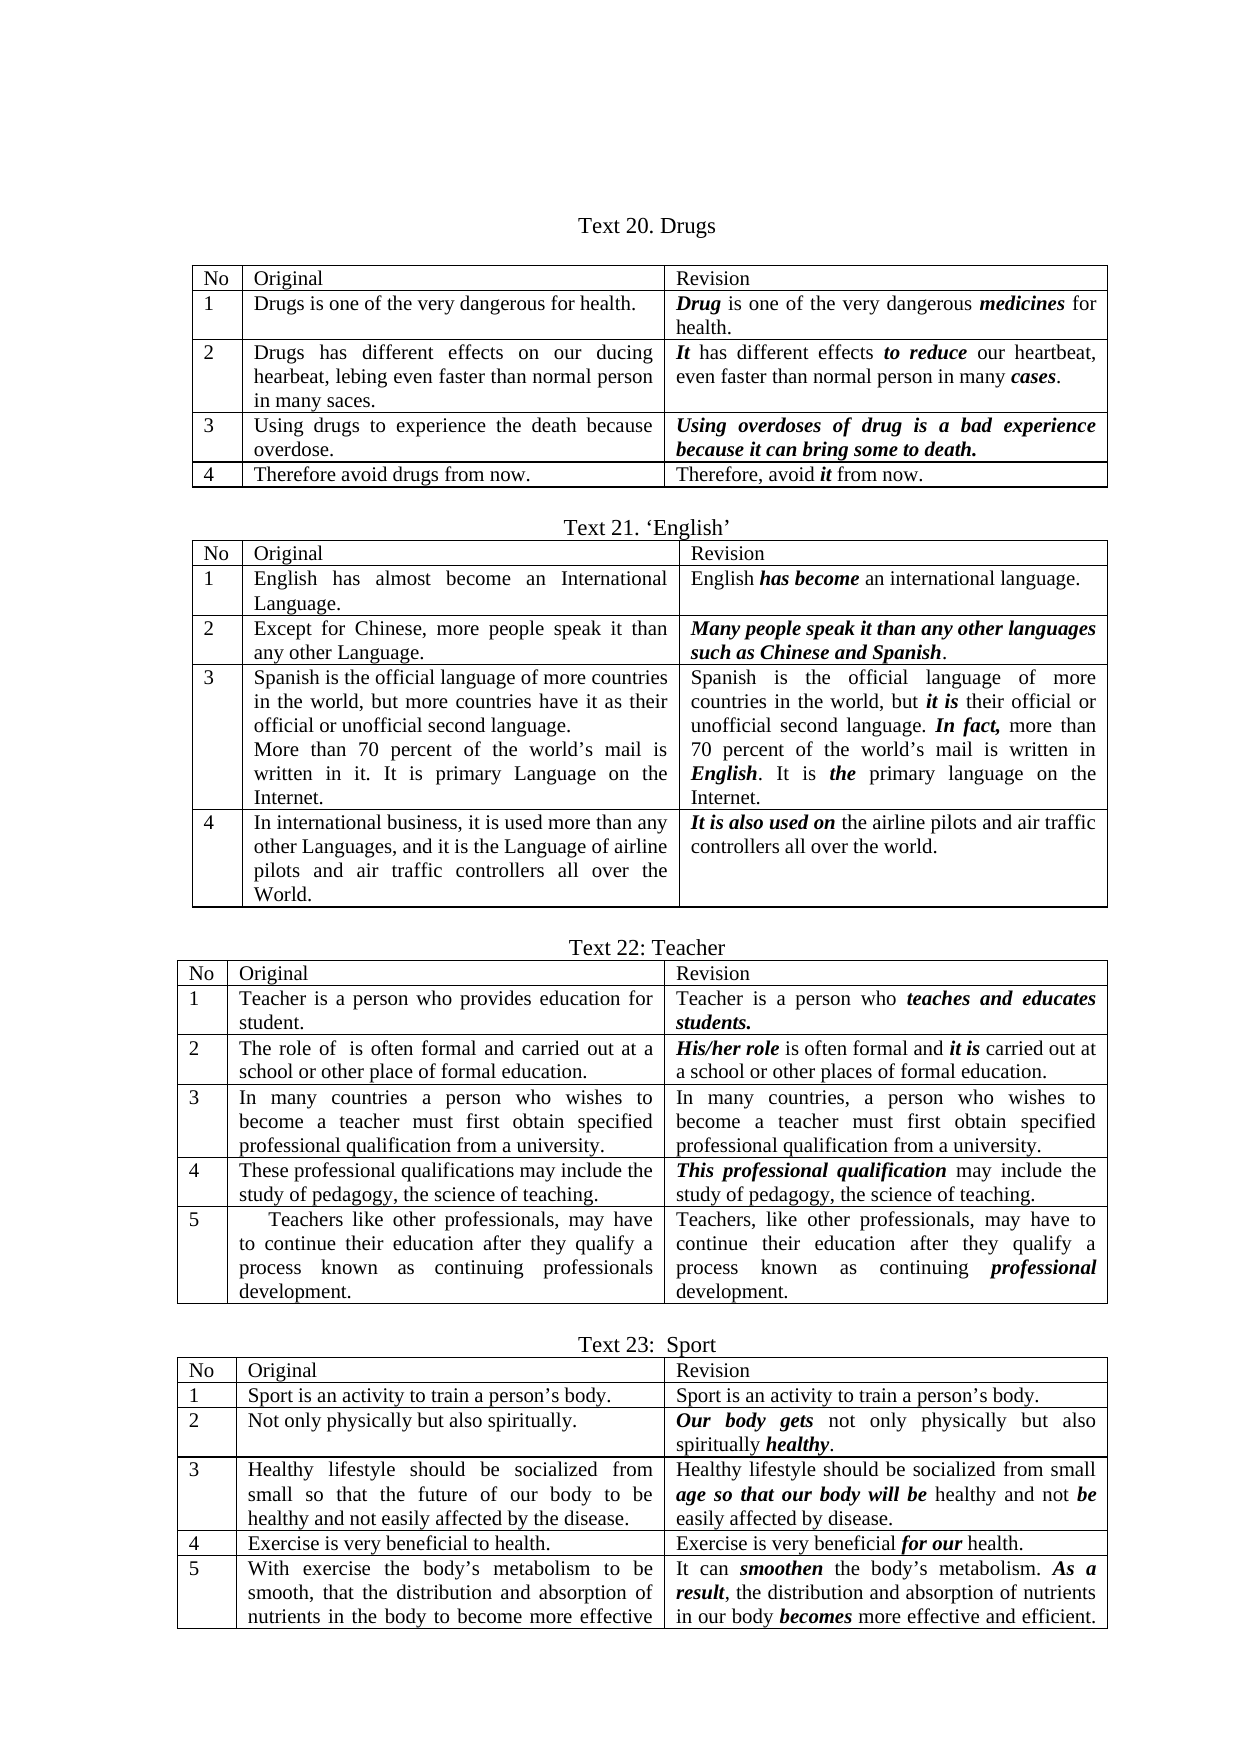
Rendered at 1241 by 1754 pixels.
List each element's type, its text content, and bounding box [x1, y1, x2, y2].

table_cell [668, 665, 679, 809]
table_cell Sport is an activity to train a person’s body. [665, 1383, 1107, 1407]
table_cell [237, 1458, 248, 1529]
table_cell 4 [193, 463, 242, 486]
table_cell 1 [193, 566, 242, 614]
table_cell It has different effects to reduce our heartbeat, even faster than normal person in many cases. [665, 340, 1107, 412]
table_header No [193, 266, 242, 290]
table_cell Therefore avoid drugs from now. [243, 463, 664, 486]
text Text 21. ‘English’ [177, 514, 1117, 540]
table_header Revision [665, 1358, 1107, 1382]
table_cell 5 [178, 1556, 236, 1628]
table_cell In many countries, a person who wishes to become a teacher must first obtain specified professional qualification from a university. [665, 1085, 1107, 1157]
table_cell Drugs is one of the very dangerous for health. [243, 291, 664, 339]
table_cell Teacher is a person who teaches and educates students. [665, 986, 1107, 1034]
table_cell 4 [178, 1531, 236, 1555]
table_cell Not only physically but also spiritually. [237, 1408, 664, 1456]
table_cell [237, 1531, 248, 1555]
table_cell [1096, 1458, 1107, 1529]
table_cell 4 [178, 1158, 227, 1206]
text Text 22: Teacher [177, 934, 1117, 960]
text Text 23: Sport [177, 1331, 1117, 1357]
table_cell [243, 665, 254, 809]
table_cell Teachers like other professionals, may have to continue their education after they qualify a process known as continuing professionals development. [228, 1207, 664, 1303]
table_header Original [237, 1358, 664, 1382]
table_header No [178, 961, 227, 985]
table_header No [178, 1358, 236, 1382]
table_header Original [243, 541, 679, 565]
table_header Revision [680, 541, 1107, 565]
table_cell Teachers, like other professionals, may have to continue their education after they qualify a process known as continuing professional development. [665, 1207, 1107, 1303]
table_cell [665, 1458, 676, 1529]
table_header Original [228, 961, 664, 985]
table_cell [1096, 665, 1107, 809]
table_cell The role of is often formal and carried out at a school or other place of formal education. [228, 1035, 664, 1083]
table_cell Teacher is a person who provides education for student. [228, 986, 664, 1034]
table_cell 1 [178, 1383, 236, 1407]
table_cell English has almost become an International Language. [243, 566, 679, 614]
table_cell 5 [178, 1207, 227, 1303]
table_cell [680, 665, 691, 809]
table_header Revision [665, 961, 1107, 985]
table_header No [193, 541, 242, 565]
table_cell 3 [178, 1085, 227, 1157]
table_cell Drug is one of the very dangerous medicines for health. [665, 291, 1107, 339]
table_cell This professional qualification may include the study of pedagogy, the science of teaching. [665, 1158, 1107, 1206]
table_cell Our body gets not only physically but also spiritually healthy. [665, 1408, 1107, 1456]
table_cell 3 [193, 665, 242, 809]
table_cell 2 [178, 1035, 227, 1083]
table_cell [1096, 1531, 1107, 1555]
table_cell 1 [193, 291, 242, 339]
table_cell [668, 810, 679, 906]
table_cell It is also used on the airline pilots and air traffic controllers all over the world. [680, 810, 1107, 906]
table_cell Many people speak it than any other languages such as Chinese and Spanish. [680, 616, 1107, 664]
table_cell These professional qualifications may include the study of pedagogy, the science of teaching. [228, 1158, 664, 1206]
table_cell His/her role is often formal and it is carried out at a school or other places of formal education. [665, 1035, 1107, 1083]
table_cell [237, 1556, 664, 1628]
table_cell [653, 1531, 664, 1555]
table_cell In many countries a person who wishes to become a teacher must first obtain specified professional qualification from a university. [228, 1085, 664, 1157]
text Text 20. Drugs [177, 212, 1117, 238]
table_cell 2 [193, 340, 242, 412]
table_cell Sport is an activity to train a person’s body. [237, 1383, 664, 1407]
table_cell 1 [178, 986, 227, 1034]
table_cell 2 [193, 616, 242, 664]
table_header Original [243, 266, 664, 290]
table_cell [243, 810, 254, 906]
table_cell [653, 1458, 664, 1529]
table_cell Drugs has different effects on our ducing hearbeat, lebing even faster than normal person in many saces. [243, 340, 664, 412]
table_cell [665, 1556, 1107, 1628]
table_header Revision [665, 266, 1107, 290]
table_cell 4 [193, 810, 242, 906]
table_cell Using overdoses of drug is a bad experience because it can bring some to death. [665, 413, 1107, 461]
table_cell Except for Chinese, more people speak it than any other Language. [243, 616, 679, 664]
table_cell Therefore, avoid it from now. [665, 463, 1107, 486]
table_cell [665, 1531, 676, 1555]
table_cell 2 [178, 1408, 236, 1456]
table_cell Using drugs to experience the death because overdose. [243, 413, 664, 461]
table_cell 3 [193, 413, 242, 461]
table_cell English has become an international language. [680, 566, 1107, 614]
table_cell 3 [178, 1458, 236, 1529]
